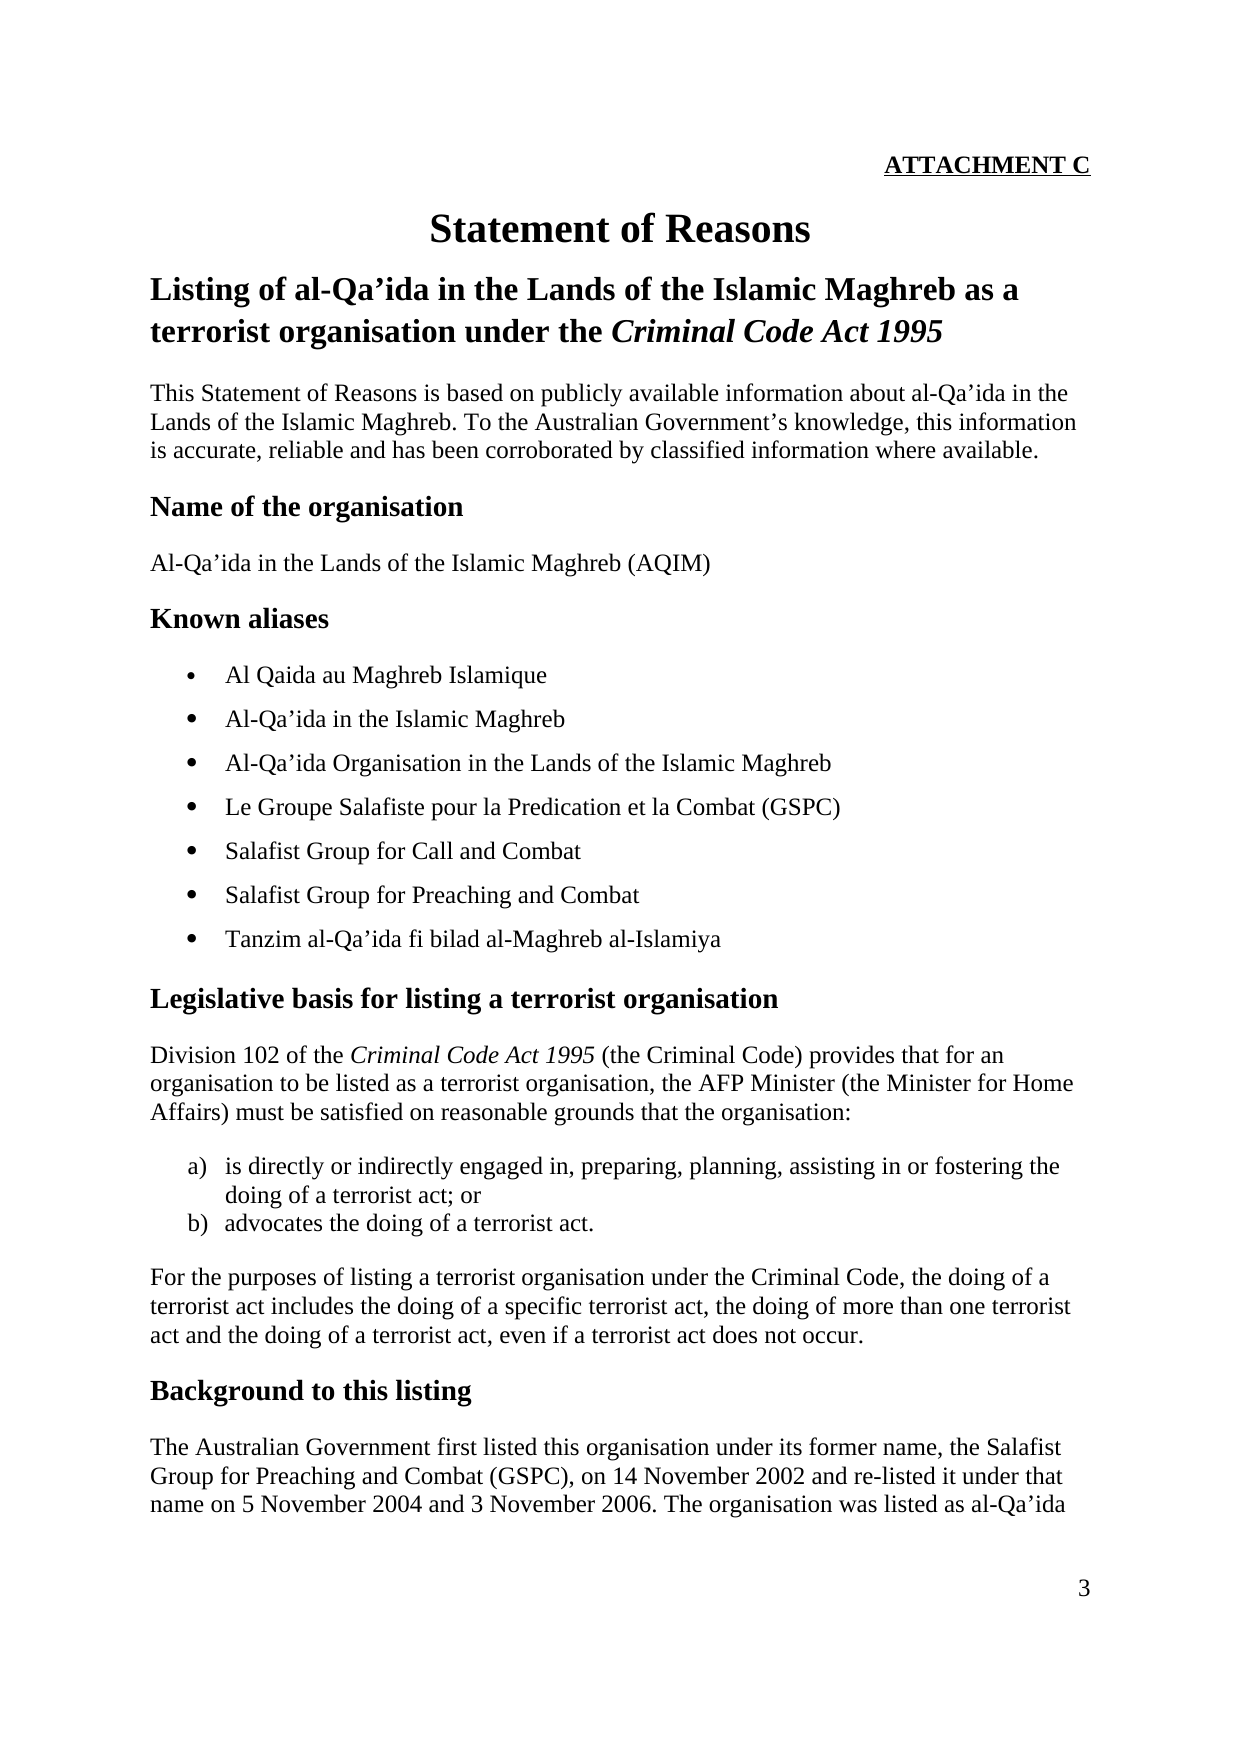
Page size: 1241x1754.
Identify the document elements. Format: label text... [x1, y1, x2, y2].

list Al Qaida au Maghreb Islamique [187, 660, 1090, 689]
text Division 102 of the Criminal Code Act 1995 (the Criminal Code) provides that for an organisation to be listed as a terrorist organisation, the AFP Minister (the Minister for Home Affairs) must be satisfied on reasonable grounds that the organisation: [150, 1040, 1090, 1126]
list Salafist Group for Preaching and Combat [187, 881, 1090, 909]
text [150, 1432, 1090, 1518]
list is directly or indirectly engaged in, preparing, planning, assisting in or fostering the doing of a terrorist act; or [187, 1151, 1090, 1208]
subtitle Name of the organisation [150, 489, 1090, 523]
list Al-Qa’ida Organisation in the Lands of the Islamic Maghreb [187, 748, 1090, 777]
text Background to this listing [150, 1373, 1090, 1407]
text Attachment C [150, 150, 1090, 179]
list advocates the doing of a terrorist act. [187, 1208, 1090, 1237]
subtitle Legislative basis for listing a terrorist organisation [150, 981, 1090, 1015]
text Al-Qa’ida in the Lands of the Islamic Maghreb (AQIM) [150, 548, 1090, 577]
text Statement of Reasons [150, 204, 1090, 252]
subtitle Listing of al-Qa’ida in the Lands of the Islamic Maghreb as a terrorist organisation under the Criminal Code Act 1995 [150, 269, 1090, 349]
list Salafist Group for Call and Combat [187, 836, 1090, 865]
list Al-Qa’ida in the Islamic Maghreb [187, 704, 1090, 733]
list Le Groupe Salafiste pour la Predication et la Combat (GSPC) [187, 792, 1090, 821]
subtitle Known aliases [150, 602, 1090, 635]
text For the purposes of listing a terrorist organisation under the Criminal Code, the doing of a terrorist act includes the doing of a specific terrorist act, the doing of more than one terrorist act and the doing of a terrorist act, even if a terrorist act does not occur. [150, 1262, 1090, 1348]
list Tanzim al-Qa’ida fi bilad al-Maghreb al-Islamiya [187, 924, 1090, 953]
subtitle This Statement of Reasons is based on publicly available information about al-Qa’ida in the Lands of the Islamic Maghreb. To the Australian Government’s knowledge, this information is accurate, reliable and has been corroborated by classified information where available. [150, 378, 1090, 464]
